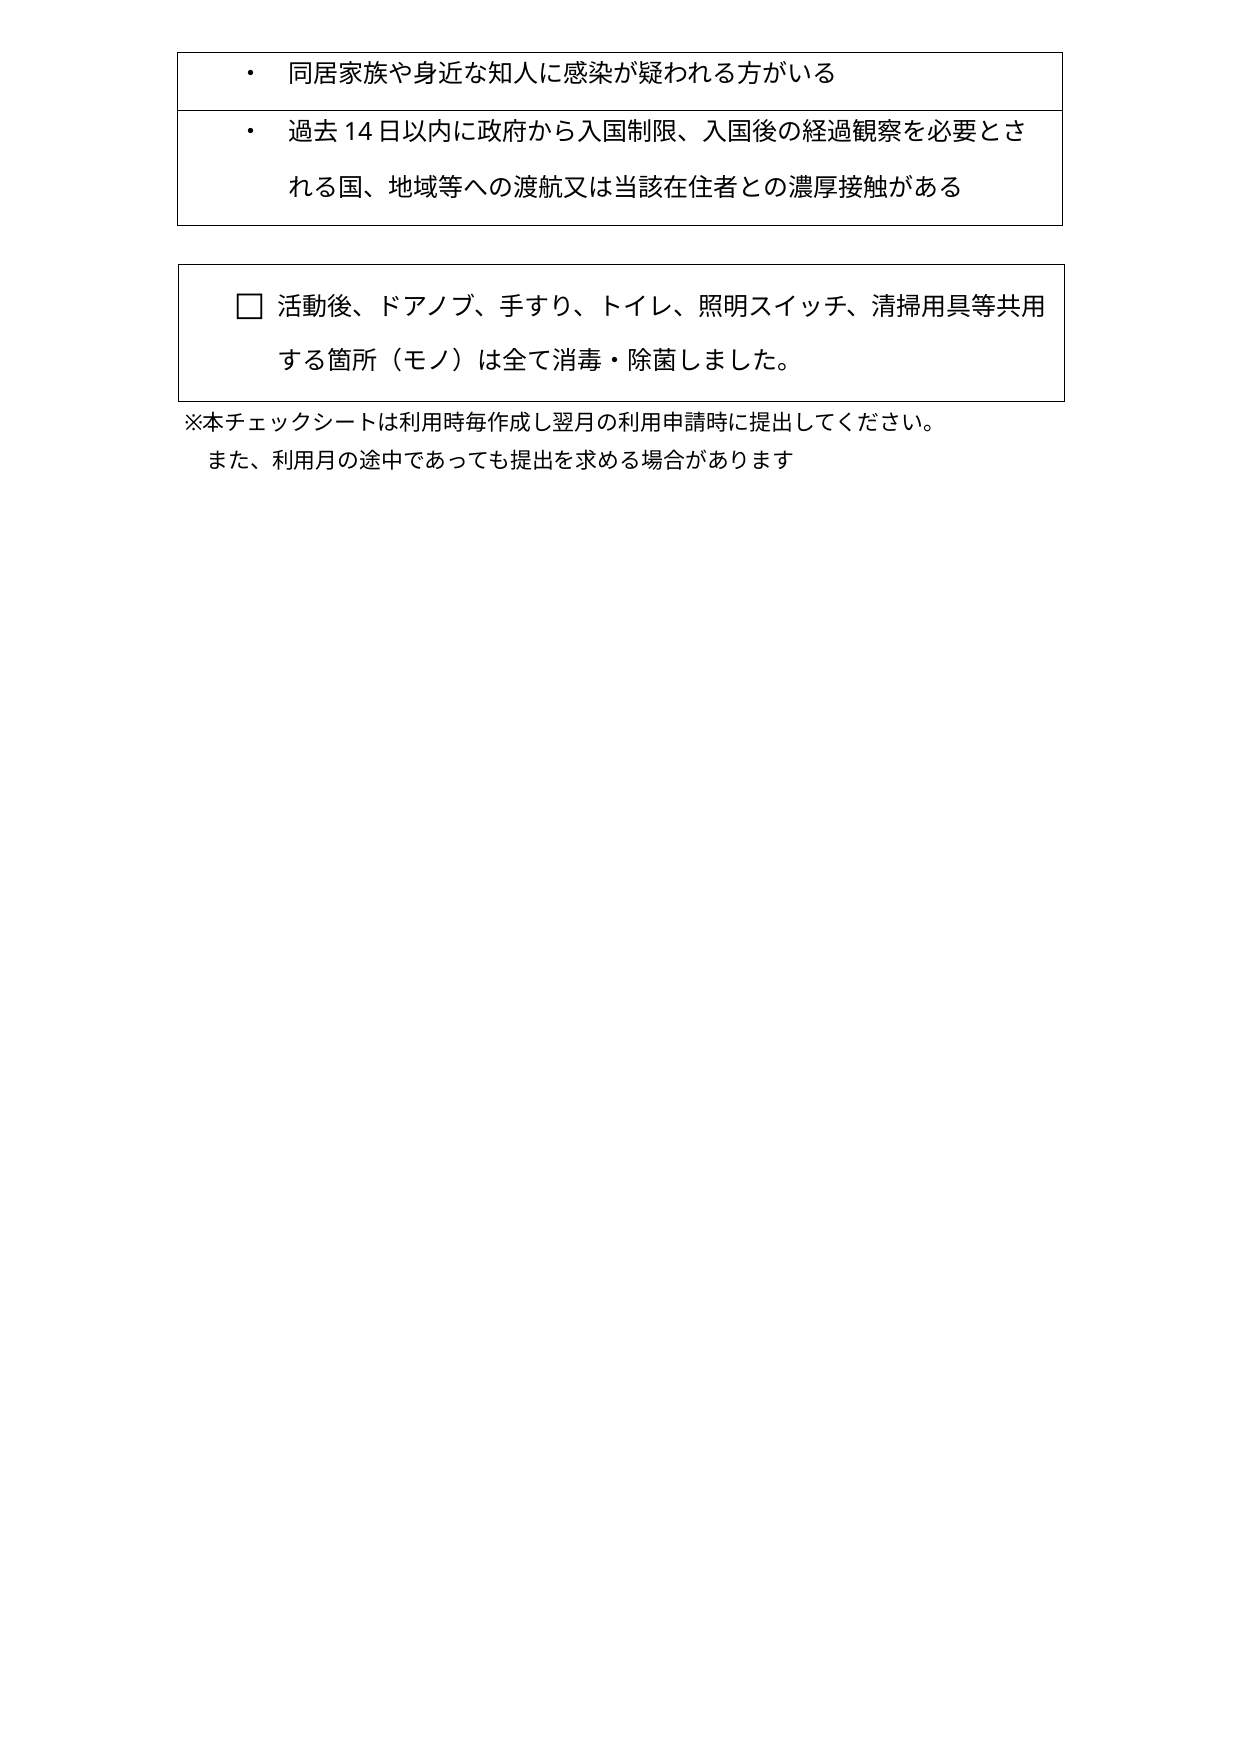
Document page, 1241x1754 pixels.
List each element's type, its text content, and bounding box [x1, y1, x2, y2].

table_cell ・ 同居家族や身近な知人に感染が疑われる方がいる [178, 53, 1062, 110]
text ※本チェックシートは利用時毎作成し翌月の利用申請時に提出してください。 [75, 402, 1165, 440]
table_header 活動後、ドアノブ、手すり、トイレ、照明スイッチ、清掃用具等共用 する箇所（モノ）は全て消毒・除菌しました。 [179, 265, 1064, 401]
text また、利用月の途中であっても提出を求める場合があります [75, 440, 1165, 477]
table_cell ・ 過去14日以内に政府から入国制限、入国後の経過観察を必要とさ れる国、地域等への渡航又は当該在住者との濃厚接触がある [178, 111, 1062, 225]
